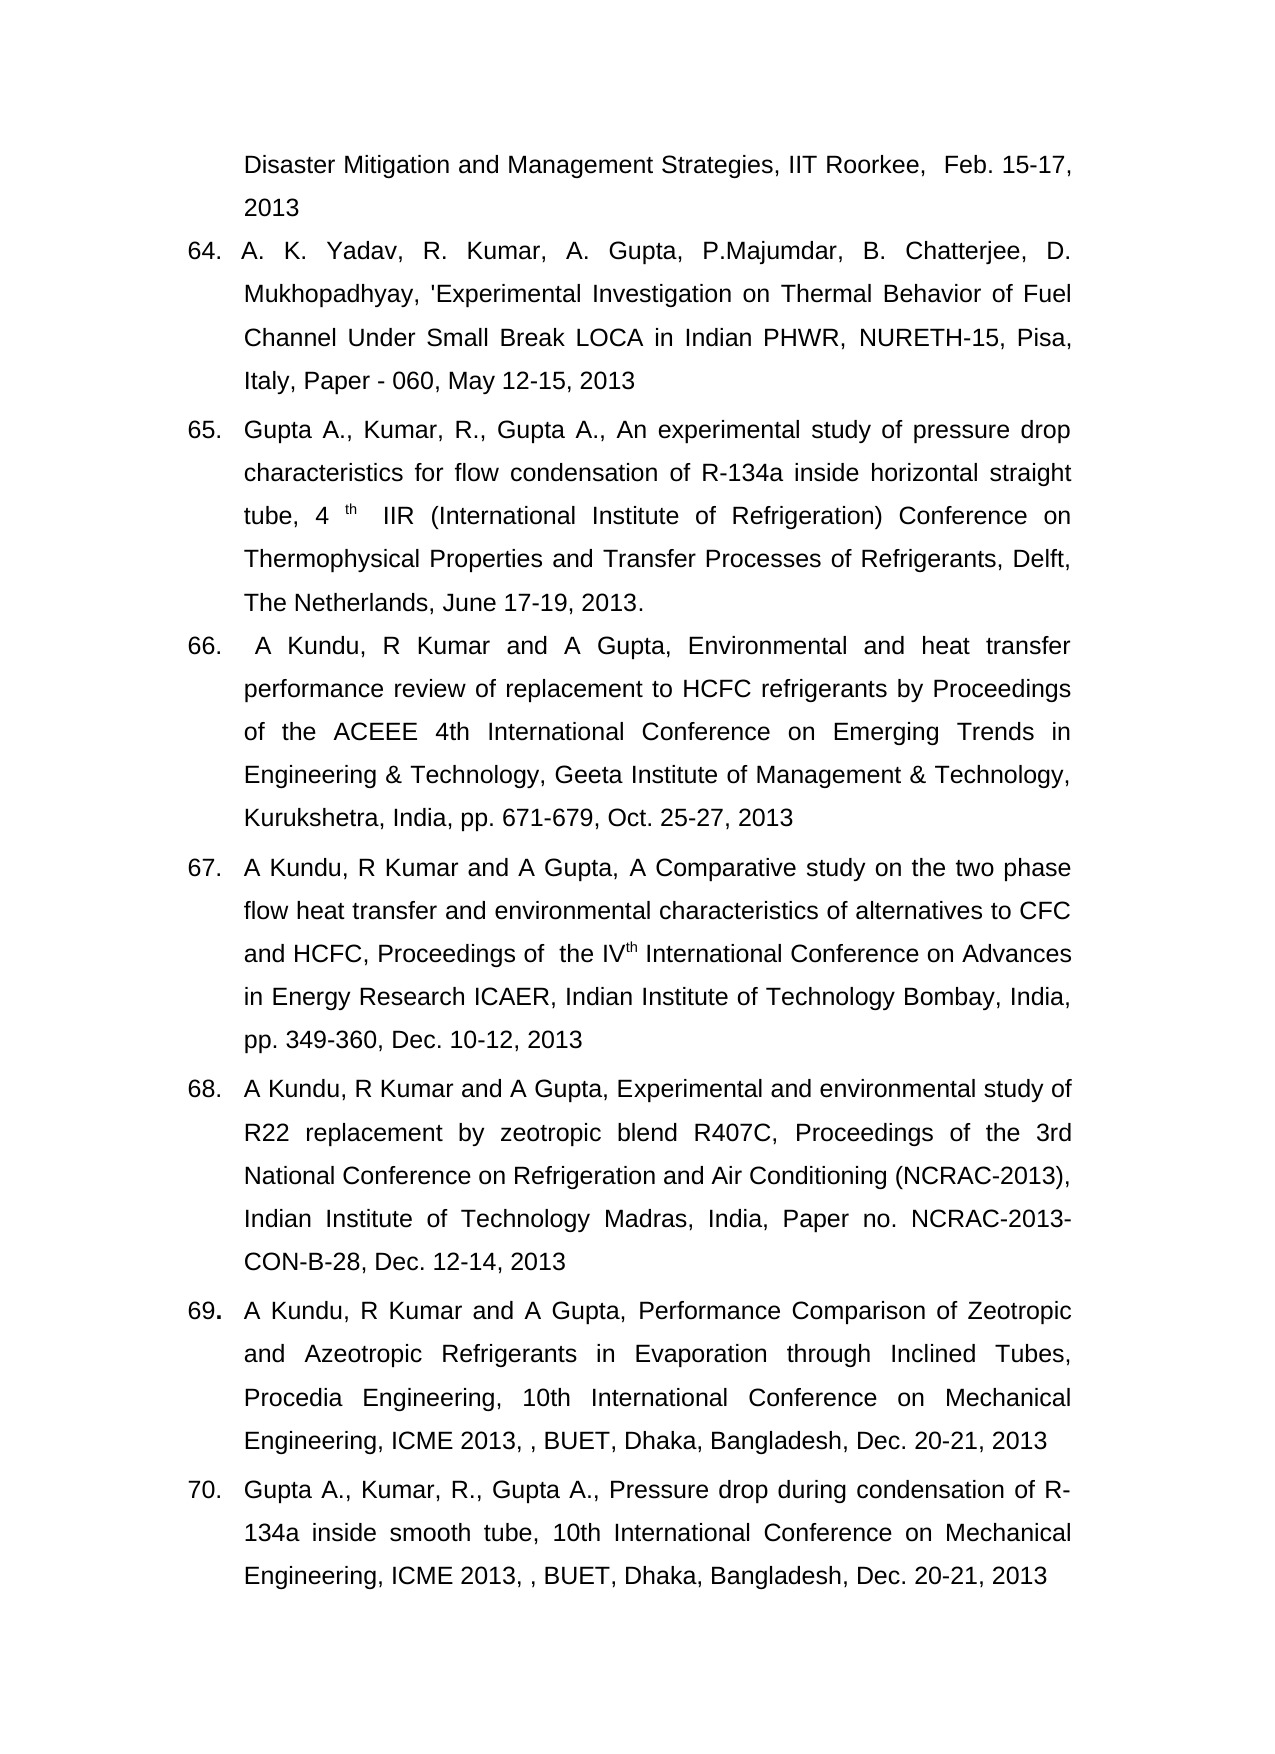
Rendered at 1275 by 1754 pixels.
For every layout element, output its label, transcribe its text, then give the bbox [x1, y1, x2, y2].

text 68. A Kundu, R Kumar and A Gupta, Experimental and environmental study of R22 replacement by zeotropic blend R407C, Proceedings of the 3rd National Conference on Refrigeration and Air Conditioning (NCRAC-2013), Indian Institute of Technology Madras, India, Paper no. NCRAC-2013-CON-B-28, Dec. 12-14, 2013 [187, 1074, 1072, 1276]
text 64. A. K. Yadav, R. Kumar, A. Gupta, P.Majumdar, B. Chatterjee, D. Mukhopadhyay, 'Experimental Investigation on Thermal Behavior of Fuel Channel Under Small Break LOCA in Indian PHWR, NURETH-15, Pisa, Italy, Paper - 060, May 12-15, 2013 [187, 236, 1072, 394]
text 67. A Kundu, R Kumar and A Gupta, A Comparative study on the two phase flow heat transfer and environmental characteristics of alternatives to CFC and HCFC, Proceedings of the IVth International Conference on Advances in Energy Research ICAER, Indian Institute of Technology Bombay, India, pp. 349-360, Dec. 10-12, 2013 [187, 852, 1072, 1054]
text 69. A Kundu, R Kumar and A Gupta, Performance Comparison of Zeotropic and Azeotropic Refrigerants in Evaporation through Inclined Tubes, Procedia Engineering, 10th International Conference on Mechanical Engineering, ICME 2013, , BUET, Dhaka, Bangladesh, Dec. 20-21, 2013 [187, 1296, 1072, 1454]
list 65. Gupta A., Kumar, R., Gupta A., An experimental study of pressure drop characteristics for flow condensation of R-134a inside horizontal straight tube, 4 th IIR (International Institute of Refrigeration) Conference on Thermophysical Properties and Transfer Processes of Refrigerants, Delft, The Netherlands, June 17-19, 2013. [187, 415, 1072, 616]
list 66. A Kundu, R Kumar and A Gupta, Environmental and heat transfer performance review of replacement to HCFC refrigerants by Proceedings of the ACEEE 4th International Conference on Emerging Trends in Engineering & Technology, Geeta Institute of Management & Technology, Kurukshetra, India, pp. 671-679, Oct. 25-27, 2013 [187, 631, 1072, 832]
text 70. Gupta A., Kumar, R., Gupta A., Pressure drop during condensation of R-134a inside smooth tube, 10th International Conference on Mechanical Engineering, ICME 2013, , BUET, Dhaka, Bangladesh, Dec. 20-21, 2013 [187, 1475, 1072, 1590]
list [187, 150, 1072, 222]
